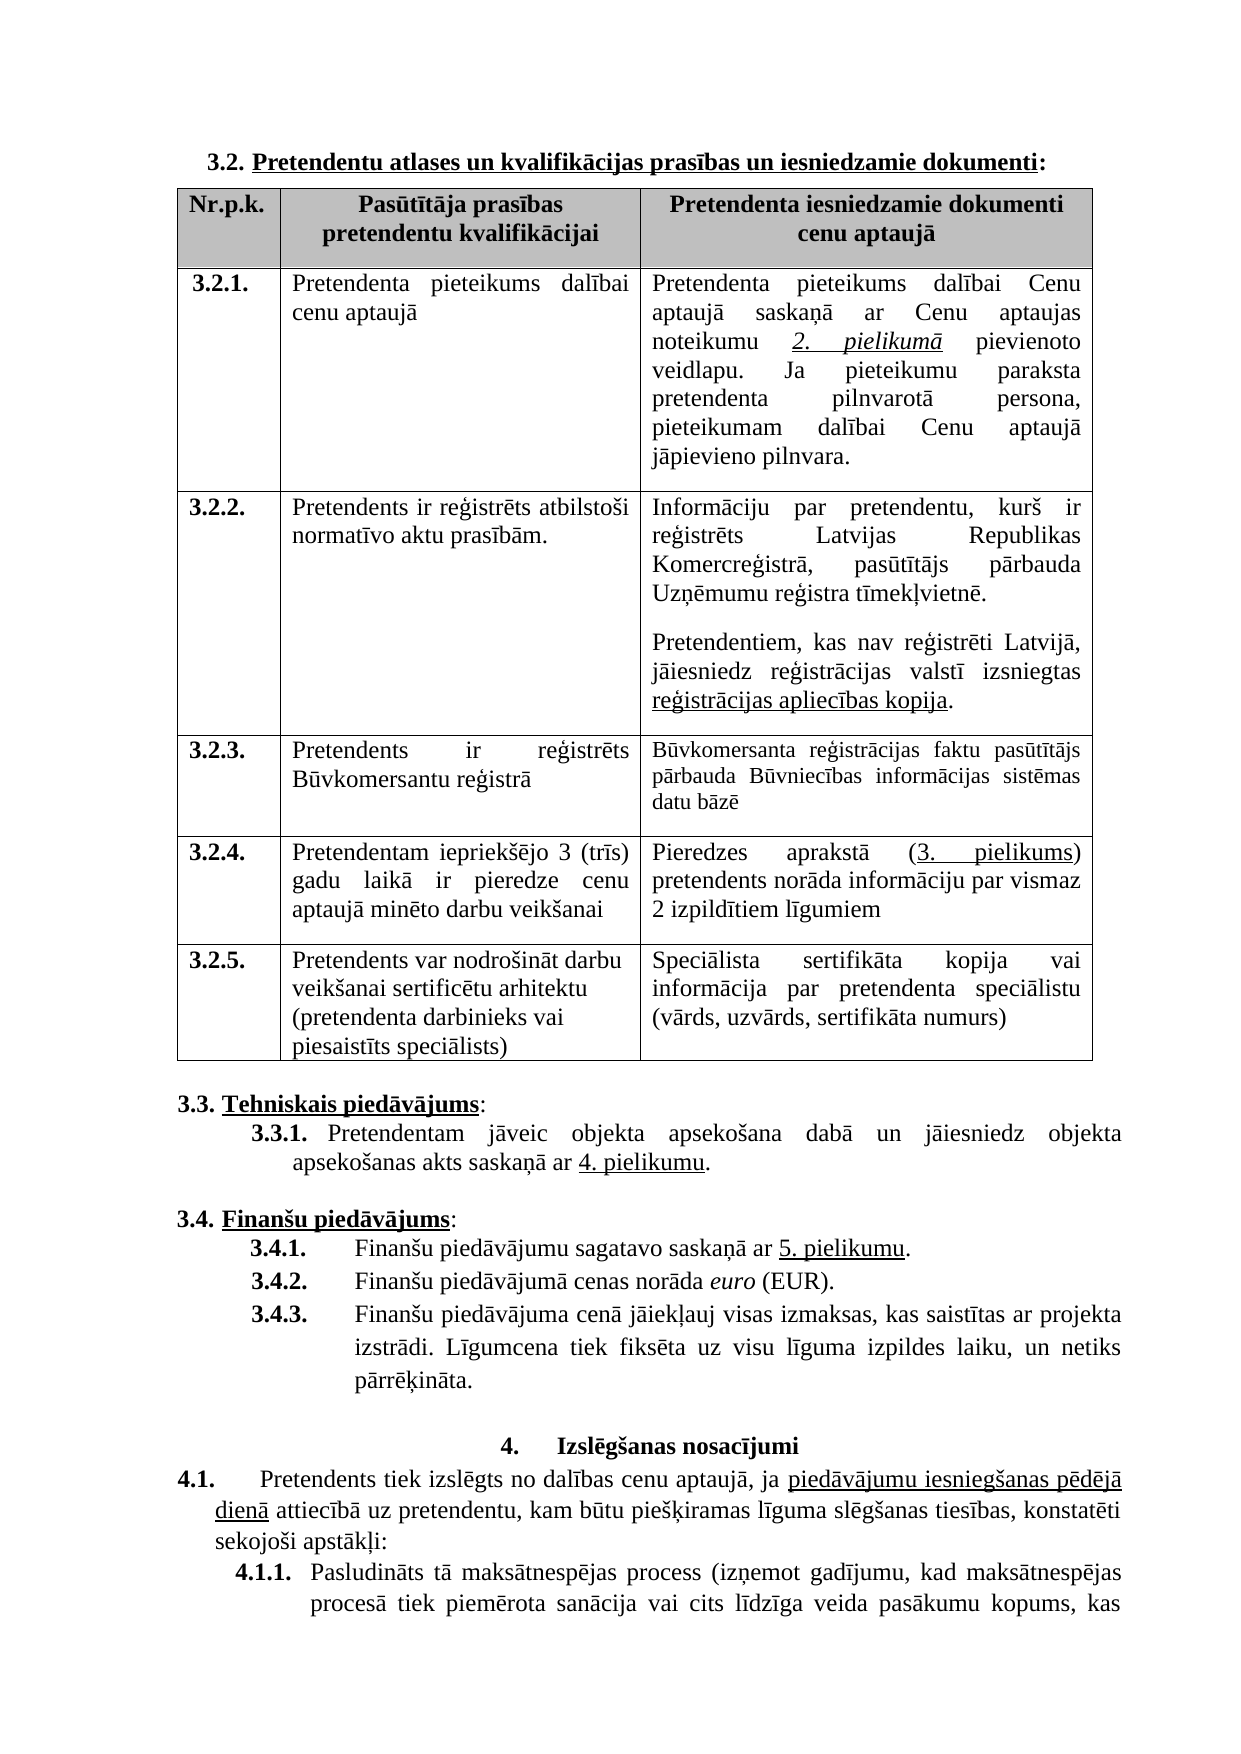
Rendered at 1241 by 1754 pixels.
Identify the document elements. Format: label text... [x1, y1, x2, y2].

list Izslēgšanas nosacījumi [177, 1431, 1122, 1460]
list Pretendentu atlases un kvalifikācijas prasības un iesniedzamie dokumenti: [207, 147, 1122, 176]
table_header Pasūtītāja prasības pretendentu kvalifikācijai [281, 189, 640, 267]
table_cell Pretendents ir reģistrēts Būvkomersantu reģistrā [281, 736, 640, 836]
table_cell [178, 269, 280, 491]
table_header Nr.p.k. [178, 189, 280, 267]
table_cell [178, 837, 280, 944]
list Finanšu piedāvājuma cenā jāiekļauj visas izmaksas, kas saistītas ar projekta izstrādi. Līgumcena tiek fiksēta uz visu līguma izpildes laiku, un netiks pārrēķināta. [251, 1299, 1122, 1394]
list Tehniskais piedāvājums: [177, 1089, 1122, 1118]
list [235, 1557, 1122, 1617]
table_cell Pieredzes aprakstā (3. pielikums) pretendents norāda informāciju par vismaz 2 izpildītiem līgumiem [641, 837, 1092, 944]
table_cell Pretendentam iepriekšējo 3 (trīs) gadu laikā ir pieredze cenu aptaujā minēto darbu veikšanai [281, 837, 640, 944]
table_cell Speciālista sertifikāta kopija vai informācija par pretendenta speciālistu (vārds, uzvārds, sertifikāta numurs) [641, 945, 1092, 1060]
list Finanšu piedāvājumu sagatavo saskaņā ar 5. pielikumu. [250, 1233, 1122, 1262]
table_cell Informāciju par pretendentu, kurš ir reģistrēts Latvijas Republikas Komercreģistrā, pasūtītājs pārbauda Uzņēmumu reģistra tīmekļvietnē. Pretendentiem, kas nav reģistrēti Latvijā, jāiesniedz reģistrācijas valstī izsniegtas reģistrācijas apliecības kopija. [641, 492, 1092, 734]
list Finanšu piedāvājumā cenas norāda euro (EUR). [251, 1266, 1122, 1295]
table_cell Būvkomersanta reģistrācijas faktu pasūtītājs pārbauda Būvniecības informācijas sistēmas datu bāzē [641, 736, 1092, 836]
list Pretendents tiek izslēgts no dalības cenu aptaujā, ja piedāvājumu iesniegšanas pēdējā dienā attiecībā uz pretendentu, kam būtu piešķiramas līguma slēgšanas tiesības, konstatēti sekojoši apstākļi: [177, 1464, 1122, 1555]
table_cell Pretendenta pieteikums dalībai Cenu aptaujā saskaņā ar Cenu aptaujas noteikumu 2. pielikumā pievienoto veidlapu. Ja pieteikumu paraksta pretendenta pilnvarotā persona, pieteikumam dalībai Cenu aptaujā jāpievieno pilnvara. [641, 269, 1092, 491]
table_cell Pretendents var nodrošināt darbu veikšanai sertificētu arhitektu (pretendenta darbinieks vai piesaistīts speciālists) [281, 945, 640, 1060]
table_cell [178, 945, 280, 1060]
table_header Pretendenta iesniedzamie dokumenti cenu aptaujā [641, 189, 1092, 267]
table_cell [178, 492, 280, 734]
list Pretendentam jāveic objekta apsekošana dabā un jāiesniedz objekta apsekošanas akts saskaņā ar 4. pielikumu. [251, 1118, 1122, 1176]
table_cell Pretendenta pieteikums dalībai cenu aptaujā [281, 269, 640, 491]
table_cell Pretendents ir reģistrēts atbilstoši normatīvo aktu prasībām. [281, 492, 640, 734]
table_cell [178, 736, 280, 836]
list Finanšu piedāvājums: [177, 1204, 1122, 1233]
